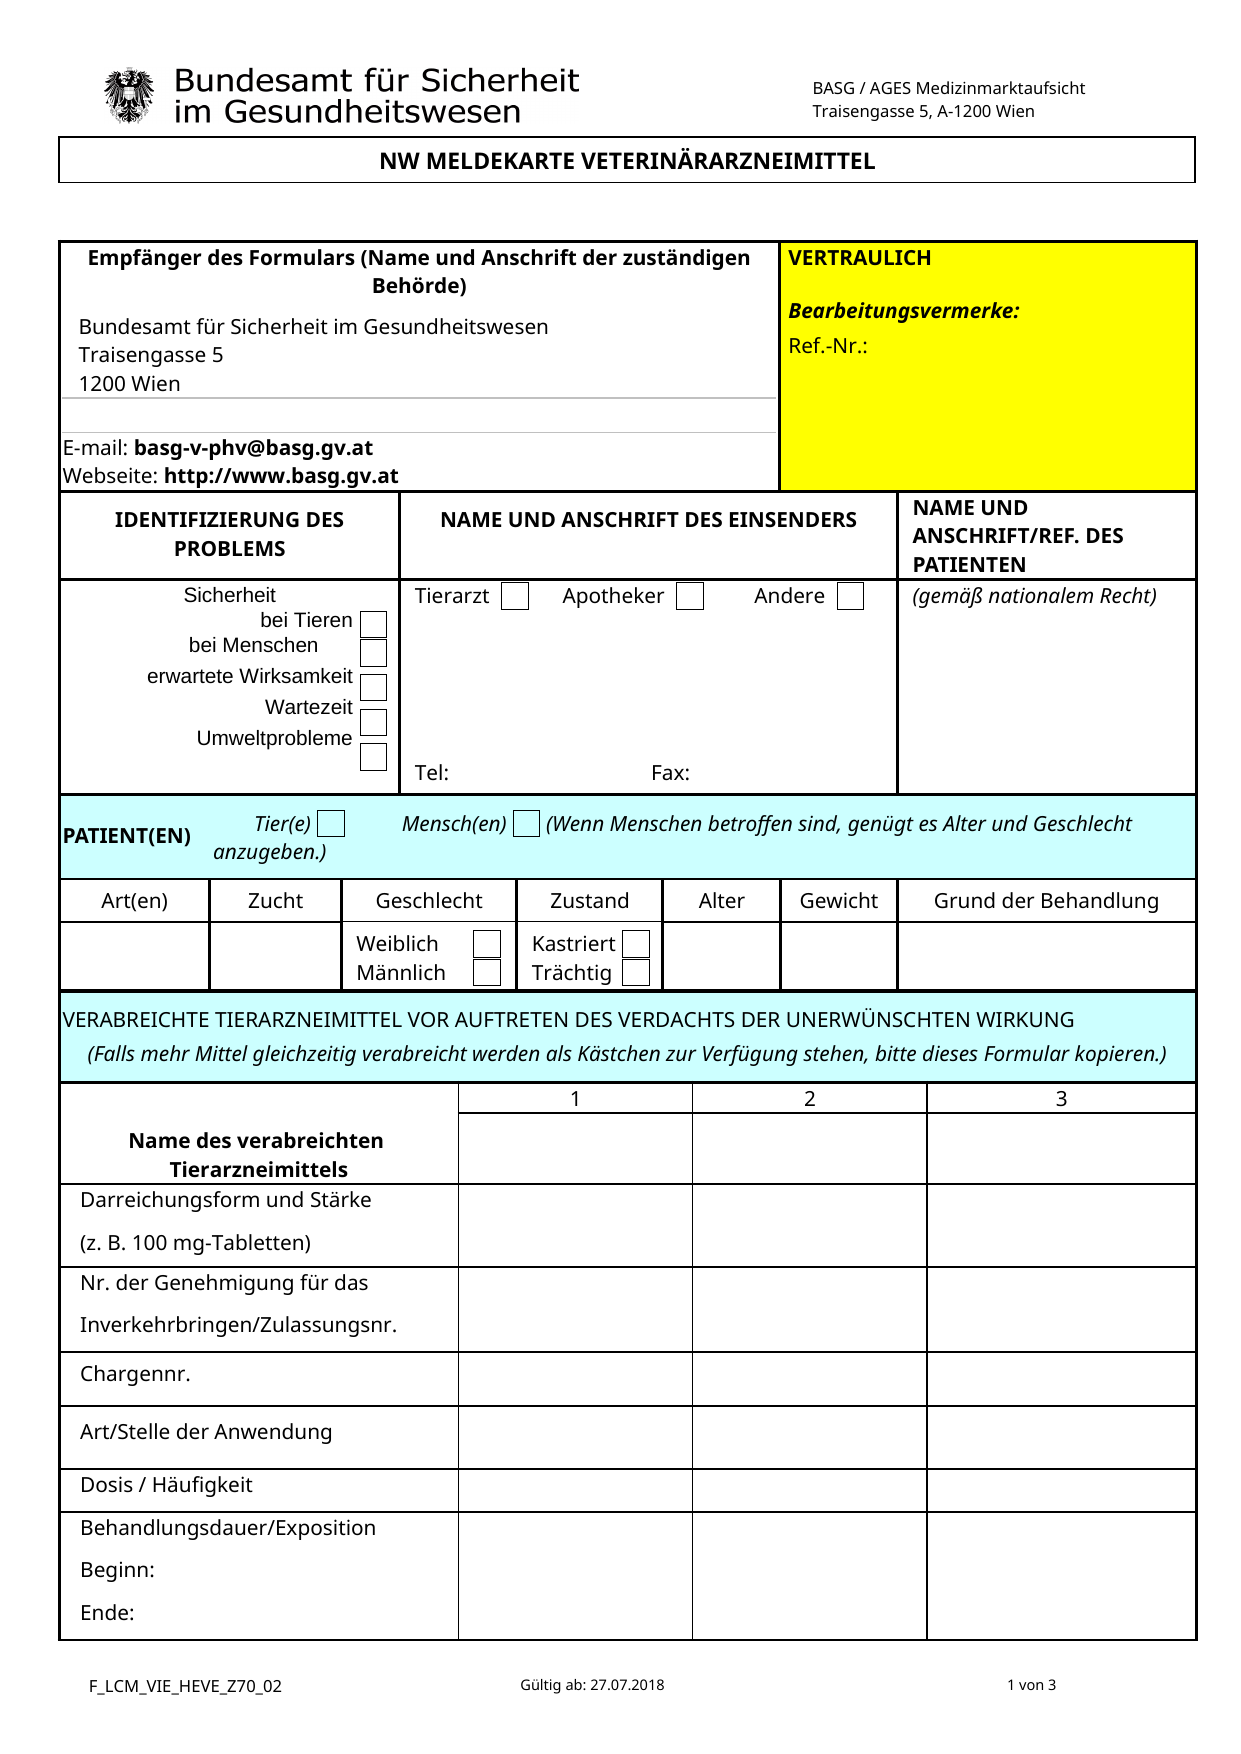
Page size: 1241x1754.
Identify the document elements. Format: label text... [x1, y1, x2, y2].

table_cell Grund der Behandlung [899, 880, 1195, 921]
table_cell [459, 1114, 692, 1183]
table_cell Darreichungsform und Stärke (z. B. 100 mg-Tabletten) [61, 1185, 458, 1266]
table_header VERTRAULICH Bearbeitungsvermerke: Ref.-Nr.: [781, 243, 1195, 490]
table_cell [928, 1185, 1195, 1266]
table_cell Nr. der Genehmigung für das Inverkehrbringen/Zulassungsnr. [61, 1268, 458, 1351]
table_cell [459, 1407, 692, 1468]
table_cell Sicherheit bei Tieren bei Menschen erwartete Wirksamkeit Wartezeit Umweltprobleme [61, 581, 356, 793]
table_cell IDENTIFIZIERUNG DES PROBLEMS [61, 493, 398, 578]
table_cell [928, 1353, 1195, 1405]
table_cell 1 [459, 1084, 692, 1112]
table_cell [928, 1470, 1195, 1511]
table_cell Chargennr. [61, 1353, 458, 1405]
table_cell Weiblich Männlich [343, 922, 515, 989]
table_header Empfänger des Formulars (Name und Anschrift der zuständigen Behörde) Bundesamt für Sicherheit im Gesundheitswesen Traisengasse 5 1200 Wien E-mail: basg-v-phv@basg.gv.at Webseite: http://www.basg.gv.at [61, 243, 778, 490]
table_cell [459, 1268, 692, 1351]
table_cell Geschlecht [343, 880, 515, 921]
table_cell Tier(e) Mensch(en) (Wenn Menschen betroffen sind, genügt es Alter und Geschlecht anzugeben.) [210, 796, 1195, 878]
table_cell [693, 1470, 926, 1511]
table_cell [61, 923, 208, 989]
table_cell Behandlungsdauer/Exposition Beginn: Ende: [61, 1513, 458, 1638]
table_cell [782, 923, 896, 989]
table_cell Art/Stelle der Anwendung [61, 1407, 458, 1468]
table_cell [928, 1268, 1195, 1351]
table_cell [899, 923, 1195, 989]
table_cell Kastriert Trächtig [518, 922, 661, 989]
table_cell Zustand [518, 880, 661, 921]
table_cell [693, 1268, 926, 1351]
table_cell [693, 1185, 926, 1266]
table_cell [928, 1114, 1195, 1183]
table_cell 2 [693, 1084, 926, 1112]
table_cell [459, 1185, 692, 1266]
table_cell [459, 1353, 692, 1405]
table_cell [211, 923, 340, 989]
table_cell PATIENT(EN) [61, 796, 210, 878]
table_cell NAME UND ANSCHRIFT DES EINSENDERS [401, 493, 896, 578]
table_cell Art(en) [61, 880, 208, 921]
table_cell Gewicht [782, 880, 896, 921]
table_cell Zucht [211, 880, 340, 921]
table_cell [693, 1114, 926, 1183]
table_cell VERABREICHTE TIERARZNEIMITTEL VOR AUFTRETEN DES VERDACHTS DER UNERWÜNSCHTEN WIRKUNG (Falls mehr Mittel gleichzeitig verabreicht werden als Kästchen zur Verfügung stehen, bitte dieses Formular kopieren.) [61, 993, 1195, 1081]
table_cell [459, 1470, 692, 1511]
table_cell (gemäß nationalem Recht) [899, 581, 1195, 793]
table_cell [356, 581, 398, 793]
table_cell Dosis / Häufigkeit [61, 1470, 458, 1511]
table_cell [459, 1513, 692, 1638]
table_cell Tierarzt Apotheker Andere Tel: Fax: [401, 581, 896, 793]
table_cell [928, 1513, 1195, 1638]
table_cell [693, 1513, 926, 1638]
table_cell [693, 1407, 926, 1468]
table_cell 3 [928, 1084, 1195, 1112]
table_cell [664, 923, 779, 989]
table_cell NAME UND ANSCHRIFT/REF. DES PATIENTEN [899, 493, 1195, 578]
table_cell [928, 1407, 1195, 1468]
table_cell Alter [664, 880, 779, 921]
table_cell [693, 1353, 926, 1405]
table_cell Name des verabreichten Tierarzneimittels [61, 1084, 458, 1183]
